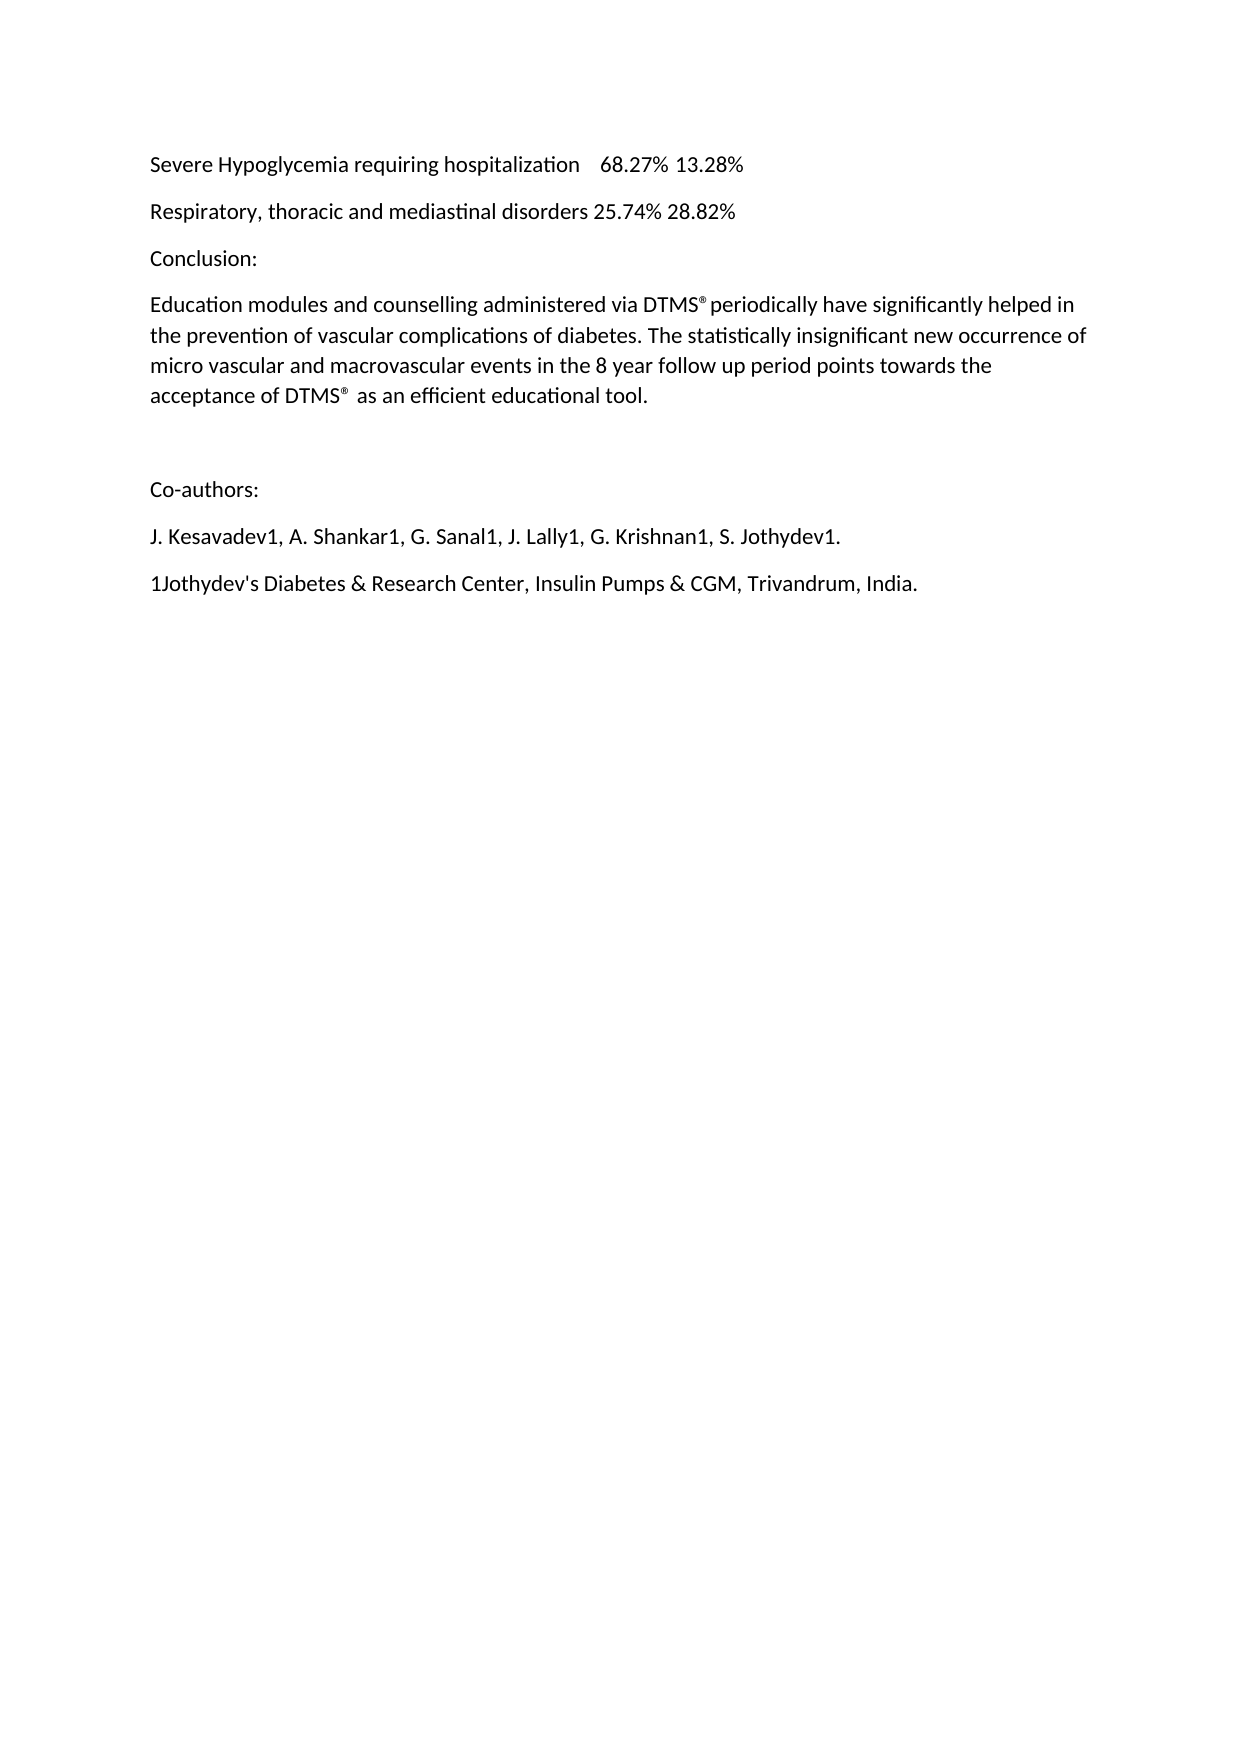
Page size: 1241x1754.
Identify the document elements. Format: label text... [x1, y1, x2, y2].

text Respiratory, thoracic and mediastinal disorders 25.74% 28.82% [150, 197, 1090, 225]
text Education modules and counselling administered via DTMS®periodically have significantly helped in the prevention of vascular complications of diabetes. The statistically insignificant new occurrence of micro vascular and macrovascular events in the 8 year follow up period points towards the acceptance of DTMS® as an efficient educational tool. [150, 291, 1090, 409]
text Co-authors: [150, 475, 1090, 503]
text Conclusion: [150, 244, 1090, 272]
text J. Kesavadev1, A. Shankar1, G. Sanal1, J. Lally1, G. Krishnan1, S. Jothydev1. [150, 522, 1090, 550]
text 1Jothydev's Diabetes & Research Center, Insulin Pumps & CGM, Trivandrum, India. [150, 569, 1090, 597]
text Severe Hypoglycemia requiring hospitalization 68.27% 13.28% [150, 150, 1090, 178]
